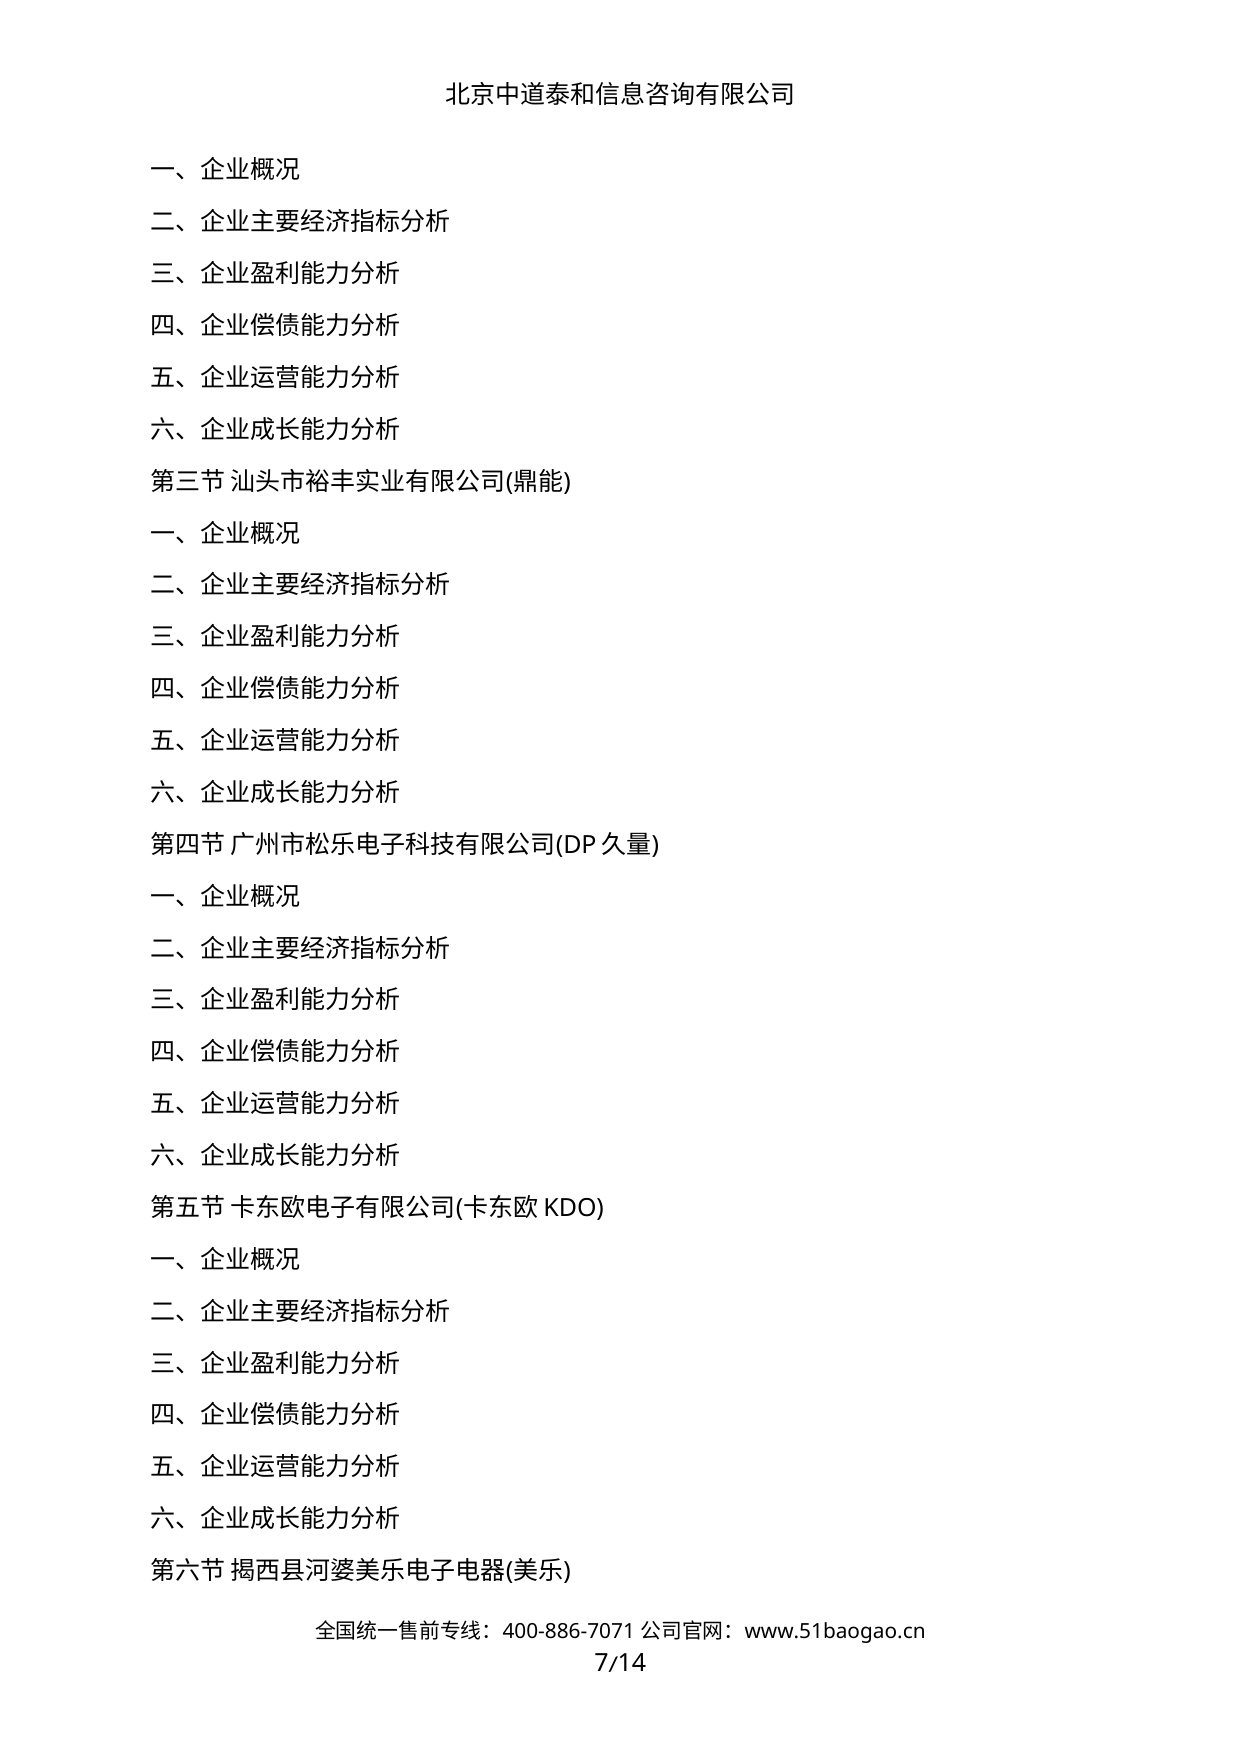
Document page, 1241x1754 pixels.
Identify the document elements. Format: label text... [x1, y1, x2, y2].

text 四、企业偿债能力分析 [150, 669, 1090, 705]
text 五、企业运营能力分析 [150, 357, 1090, 394]
text 一、企业概况 [150, 876, 1090, 912]
text 二、企业主要经济指标分析 [150, 1291, 1090, 1327]
text 四、企业偿债能力分析 [150, 306, 1090, 342]
text 四、企业偿债能力分析 [150, 1395, 1090, 1431]
text 六、企业成长能力分析 [150, 772, 1090, 809]
text 第三节 汕头市裕丰实业有限公司(鼎能) [150, 461, 1090, 497]
text 三、企业盈利能力分析 [150, 617, 1090, 653]
text 二、企业主要经济指标分析 [150, 928, 1090, 964]
text 第六节 揭西县河婆美乐电子电器(美乐) [150, 1551, 1090, 1587]
text 五、企业运营能力分析 [150, 1084, 1090, 1120]
text 六、企业成长能力分析 [150, 1136, 1090, 1172]
text 五、企业运营能力分析 [150, 1447, 1090, 1483]
text 三、企业盈利能力分析 [150, 254, 1090, 290]
text 二、企业主要经济指标分析 [150, 565, 1090, 601]
text 三、企业盈利能力分析 [150, 980, 1090, 1016]
text 一、企业概况 [150, 150, 1090, 186]
text 二、企业主要经济指标分析 [150, 202, 1090, 238]
text 第四节 广州市松乐电子科技有限公司(DP久量) [150, 824, 1090, 861]
text 三、企业盈利能力分析 [150, 1343, 1090, 1379]
text 一、企业概况 [150, 513, 1090, 549]
text 一、企业概况 [150, 1239, 1090, 1276]
text 四、企业偿债能力分析 [150, 1032, 1090, 1068]
text 六、企业成长能力分析 [150, 1499, 1090, 1535]
text 六、企业成长能力分析 [150, 409, 1090, 446]
text 五、企业运营能力分析 [150, 721, 1090, 757]
text 第五节 卡东欧电子有限公司(卡东欧KDO) [150, 1187, 1090, 1224]
